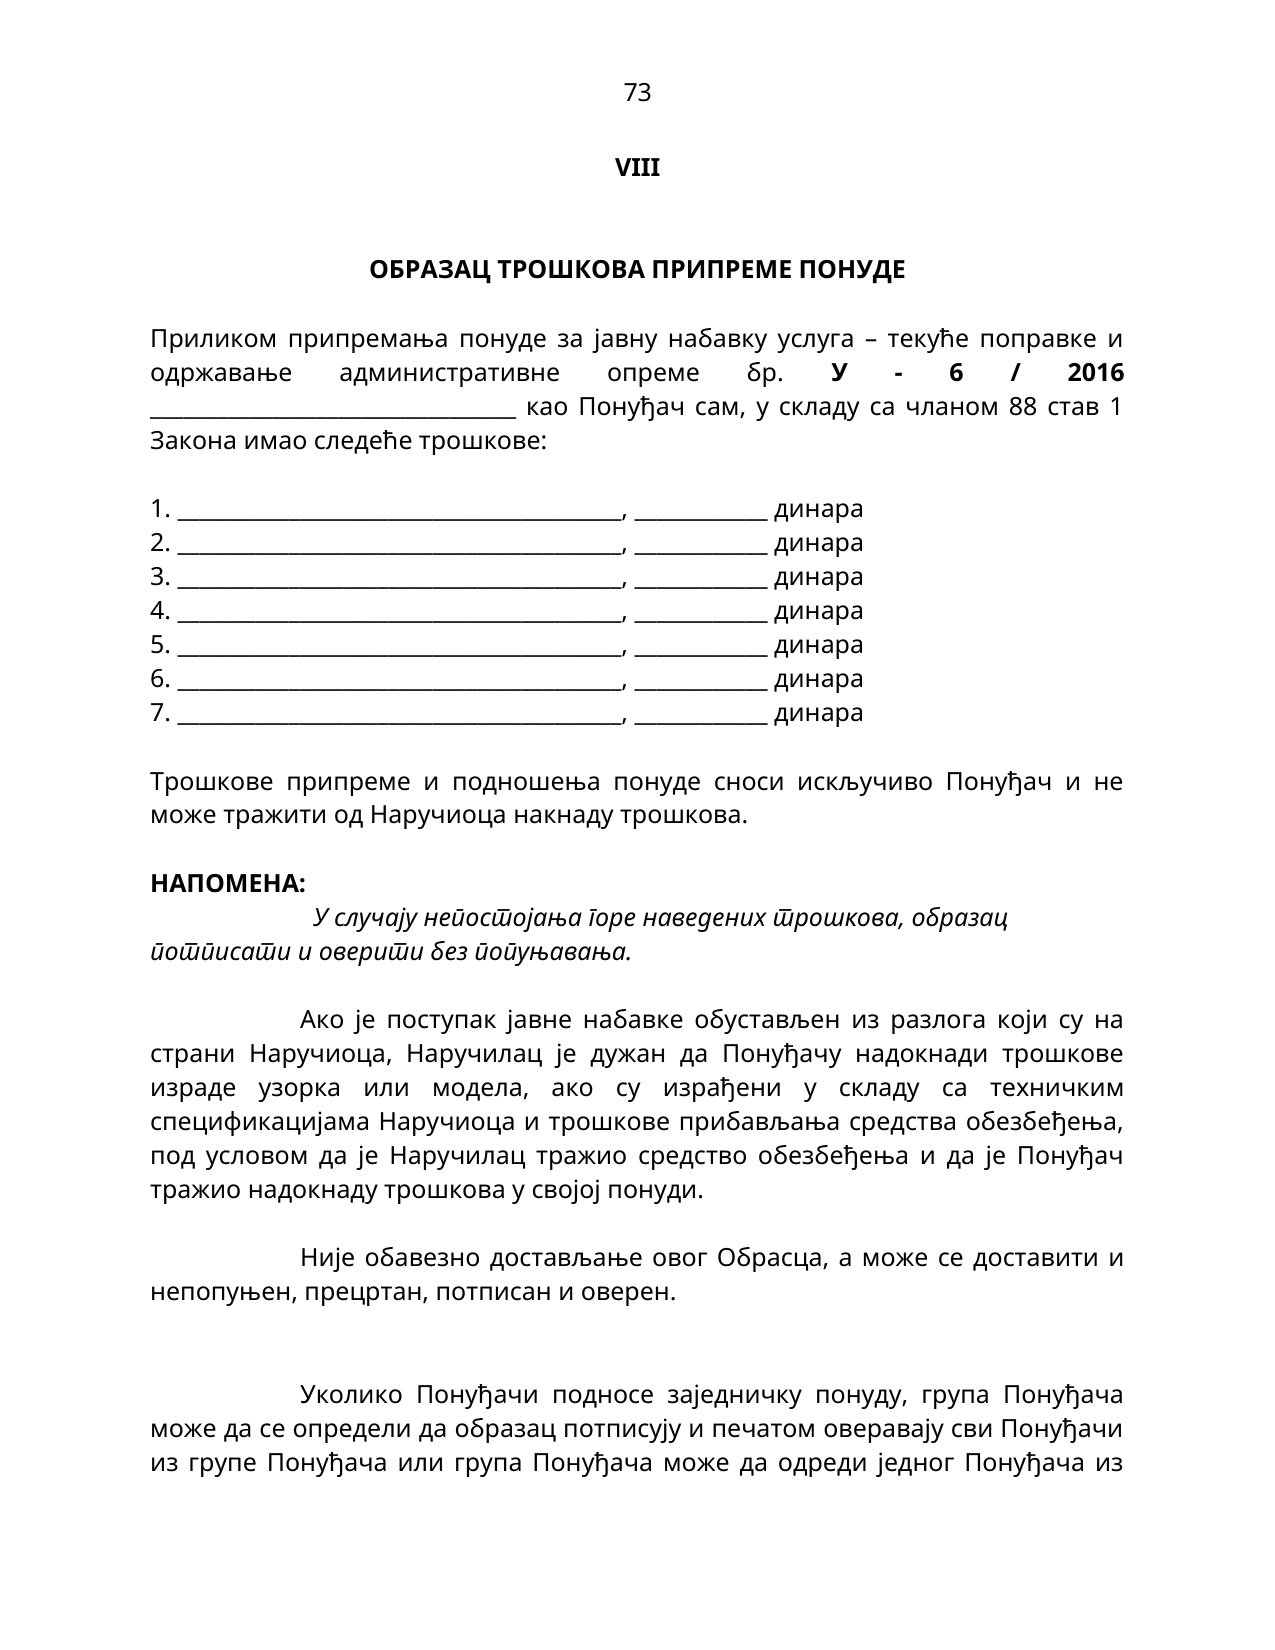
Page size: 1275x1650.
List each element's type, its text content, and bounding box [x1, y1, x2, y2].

text 4. ________________________________________, ____________ динара [150, 593, 1125, 627]
text Приликом припремања понуде за јавну набавку услуга – текуће поправке и одржавање административне опреме бр. У - 6 / 2016 _________________________________ као Понуђач сам, у складу са чланом 88 став 1 Закона имао следеће трошкове: [150, 320, 1125, 457]
text 2. ________________________________________, ____________ динара [150, 525, 1125, 559]
text 1. ________________________________________, ____________ динара [150, 491, 1125, 525]
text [150, 1376, 1125, 1478]
text ОБРАЗАЦ ТРОШКОВА ПРИПРЕМЕ ПОНУДЕ [150, 252, 1125, 286]
text У случају непостојања горе наведених трошкова, образац [150, 899, 1125, 933]
text потписати и оверити без попуњавања. [150, 933, 1125, 967]
text 6. ________________________________________, ____________ динара [150, 661, 1125, 695]
text Ако је поступак јавне набавке обустављен из разлога који су на страни Наручиоца, Наручилац је дужан да Понуђачу надокнади трошкове израде узорка или модела, ако су израђени у складу са техничким спецификацијама Наручиоца и трошкове прибављања средства обезбеђења, под условом да је Наручилац тражио средство обезбеђења и да је Понуђач тражио надокнаду трошкова у својој понуди. [150, 1002, 1125, 1206]
text 5. ________________________________________, ____________ динара [150, 627, 1125, 661]
text НАПОМЕНА: [150, 865, 1125, 899]
text 3. ________________________________________, ____________ динара [150, 559, 1125, 593]
text VIII [150, 150, 1125, 184]
text 7. ________________________________________, ____________ динара [150, 695, 1125, 729]
text Није обавезно достављање овог Обрасца, а може се доставити и непопуњен, прецртан, потписан и оверен. [150, 1240, 1125, 1308]
text Трошкове припреме и подношења понуде сноси искључиво Понуђач и не може тражити од Наручиоца накнаду трошкова. [150, 763, 1125, 831]
